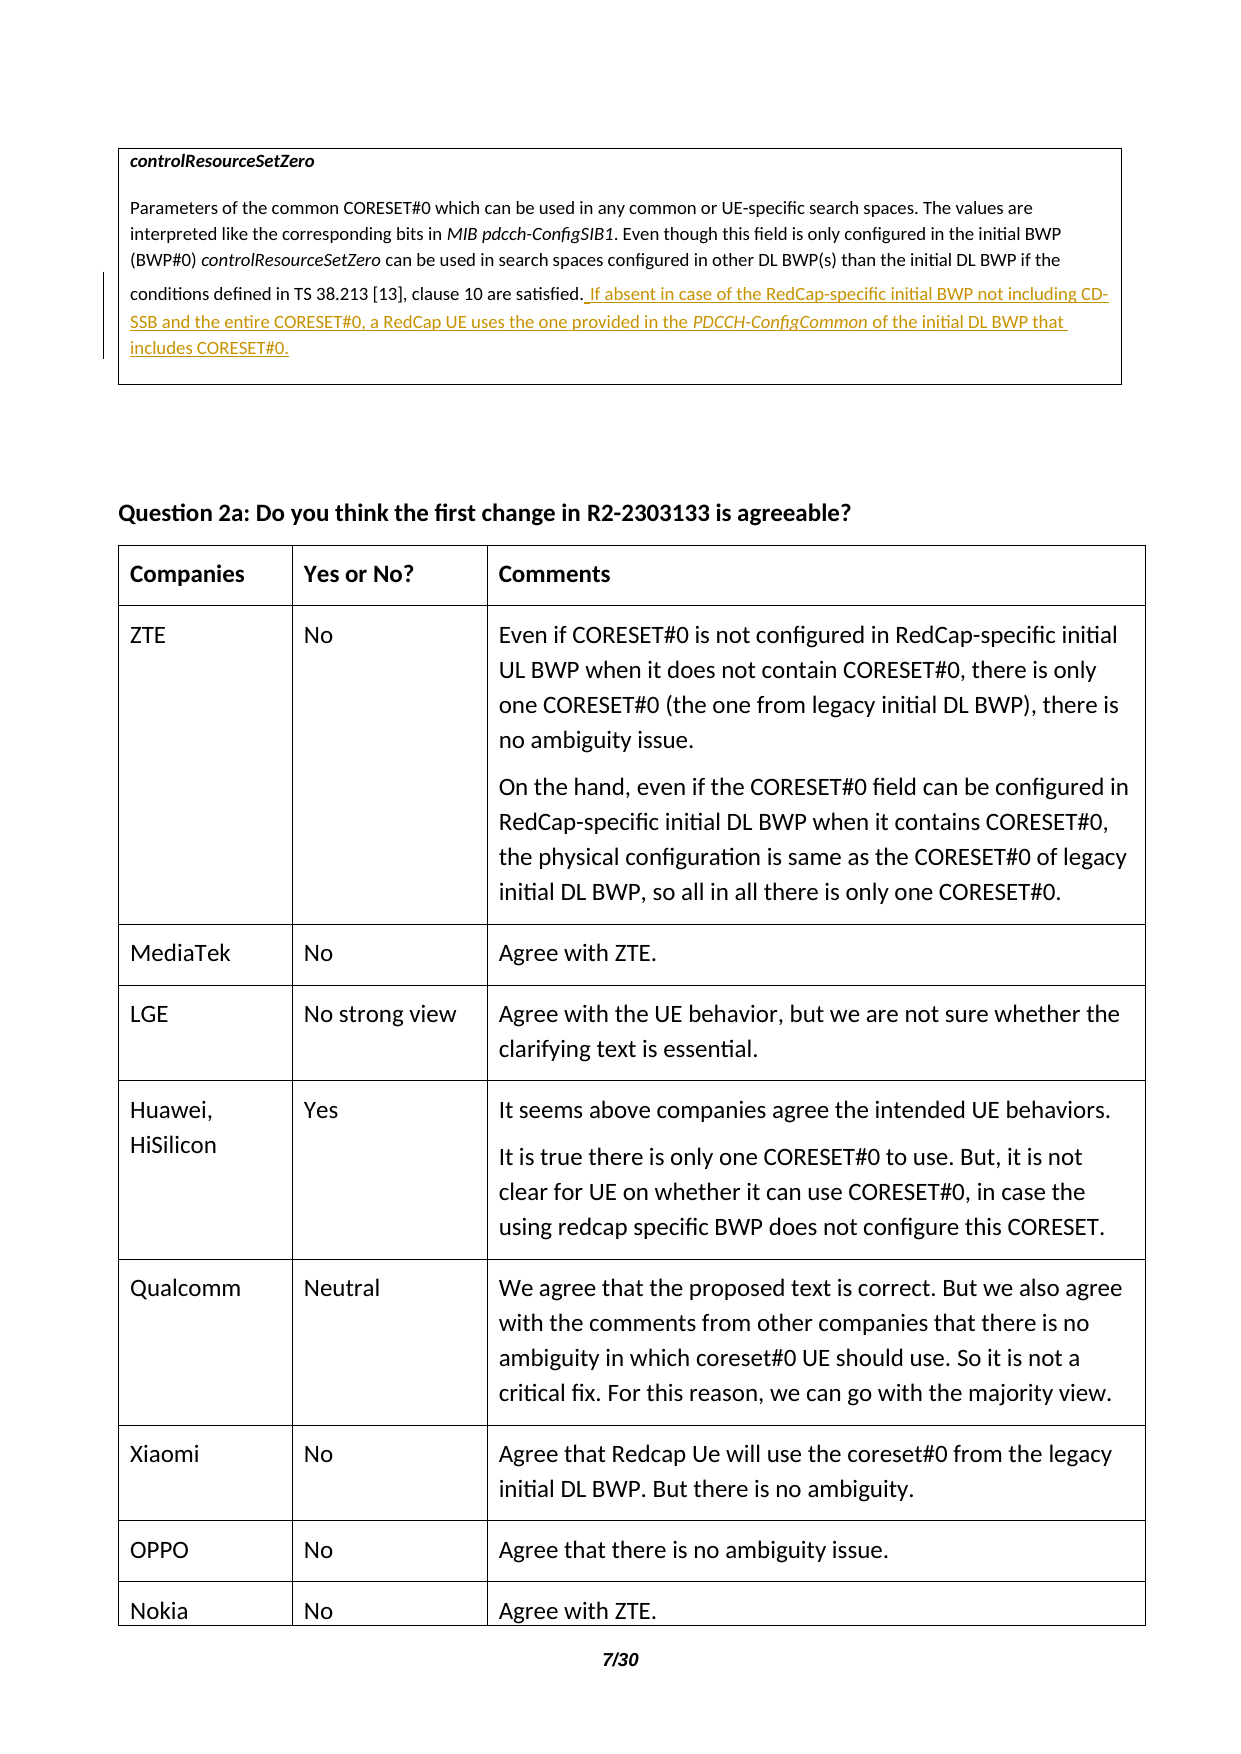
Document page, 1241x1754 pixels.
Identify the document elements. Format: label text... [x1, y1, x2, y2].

table_cell MediaTek [119, 925, 292, 984]
table_cell No [293, 925, 487, 984]
table_header Yes or No? [293, 546, 487, 605]
table_cell LGE [119, 986, 292, 1080]
table_cell ZTE [119, 606, 292, 924]
table_header controlResourceSetZero Parameters of the common CORESET#0 which can be used in any common or UE-specific search spaces. The values are interpreted like the corresponding bits in MIB pdcch-ConfigSIB1. Even though this field is only configured in the initial BWP (BWP#0) controlResourceSetZero can be used in search spaces configured in other DL BWP(s) than the initial DL BWP if the conditions defined in TS 38.213 [13], clause 10 are satisfied. [119, 149, 1121, 384]
table_cell Huawei, HiSilicon [119, 1081, 292, 1259]
table_cell Qualcomm [119, 1260, 292, 1424]
table_cell We agree that the proposed text is correct. But we also agree with the comments from other companies that there is no ambiguity in which coreset#0 UE should use. So it is not a critical fix. For this reason, we can go with the majority view. [488, 1260, 1145, 1424]
table_cell Nokia [119, 1582, 292, 1625]
table_cell No [293, 1521, 487, 1581]
table_cell Xiaomi [119, 1426, 292, 1520]
table_cell Agree with ZTE. [488, 925, 1145, 984]
table_cell No [293, 606, 487, 924]
table_cell No [293, 1582, 487, 1625]
table_cell No [293, 1426, 487, 1520]
table_cell Neutral [293, 1260, 487, 1424]
table_cell Agree with the UE behavior, but we are not sure whether the clarifying text is essential. [488, 986, 1145, 1080]
table_cell Yes [293, 1081, 487, 1259]
table_header Comments [488, 546, 1145, 605]
table_cell Agree that there is no ambiguity issue. [488, 1521, 1145, 1581]
table_cell Agree with ZTE. [488, 1582, 1145, 1625]
table_cell Even if CORESET#0 is not configured in RedCap-specific initial UL BWP when it does not contain CORESET#0, there is only one CORESET#0 (the one from legacy initial DL BWP), there is no ambiguity issue. On the hand, even if the CORESET#0 field can be configured in RedCap-specific initial DL BWP when it contains CORESET#0, the physical configuration is same as the CORESET#0 of legacy initial DL BWP, so all in all there is only one CORESET#0. [488, 606, 1145, 924]
table_header Companies [119, 546, 292, 605]
text Question 2a: Do you think the first change in R2-2303133 is agreeable? [118, 497, 1122, 528]
table_cell It seems above companies agree the intended UE behaviors. It is true there is only one CORESET#0 to use. But, it is not clear for UE on whether it can use CORESET#0, in case the using redcap specific BWP does not configure this CORESET. [488, 1081, 1145, 1259]
table_cell No strong view [293, 986, 487, 1080]
table_cell Agree that Redcap Ue will use the coreset#0 from the legacy initial DL BWP. But there is no ambiguity. [488, 1426, 1145, 1520]
table_cell OPPO [119, 1521, 292, 1581]
